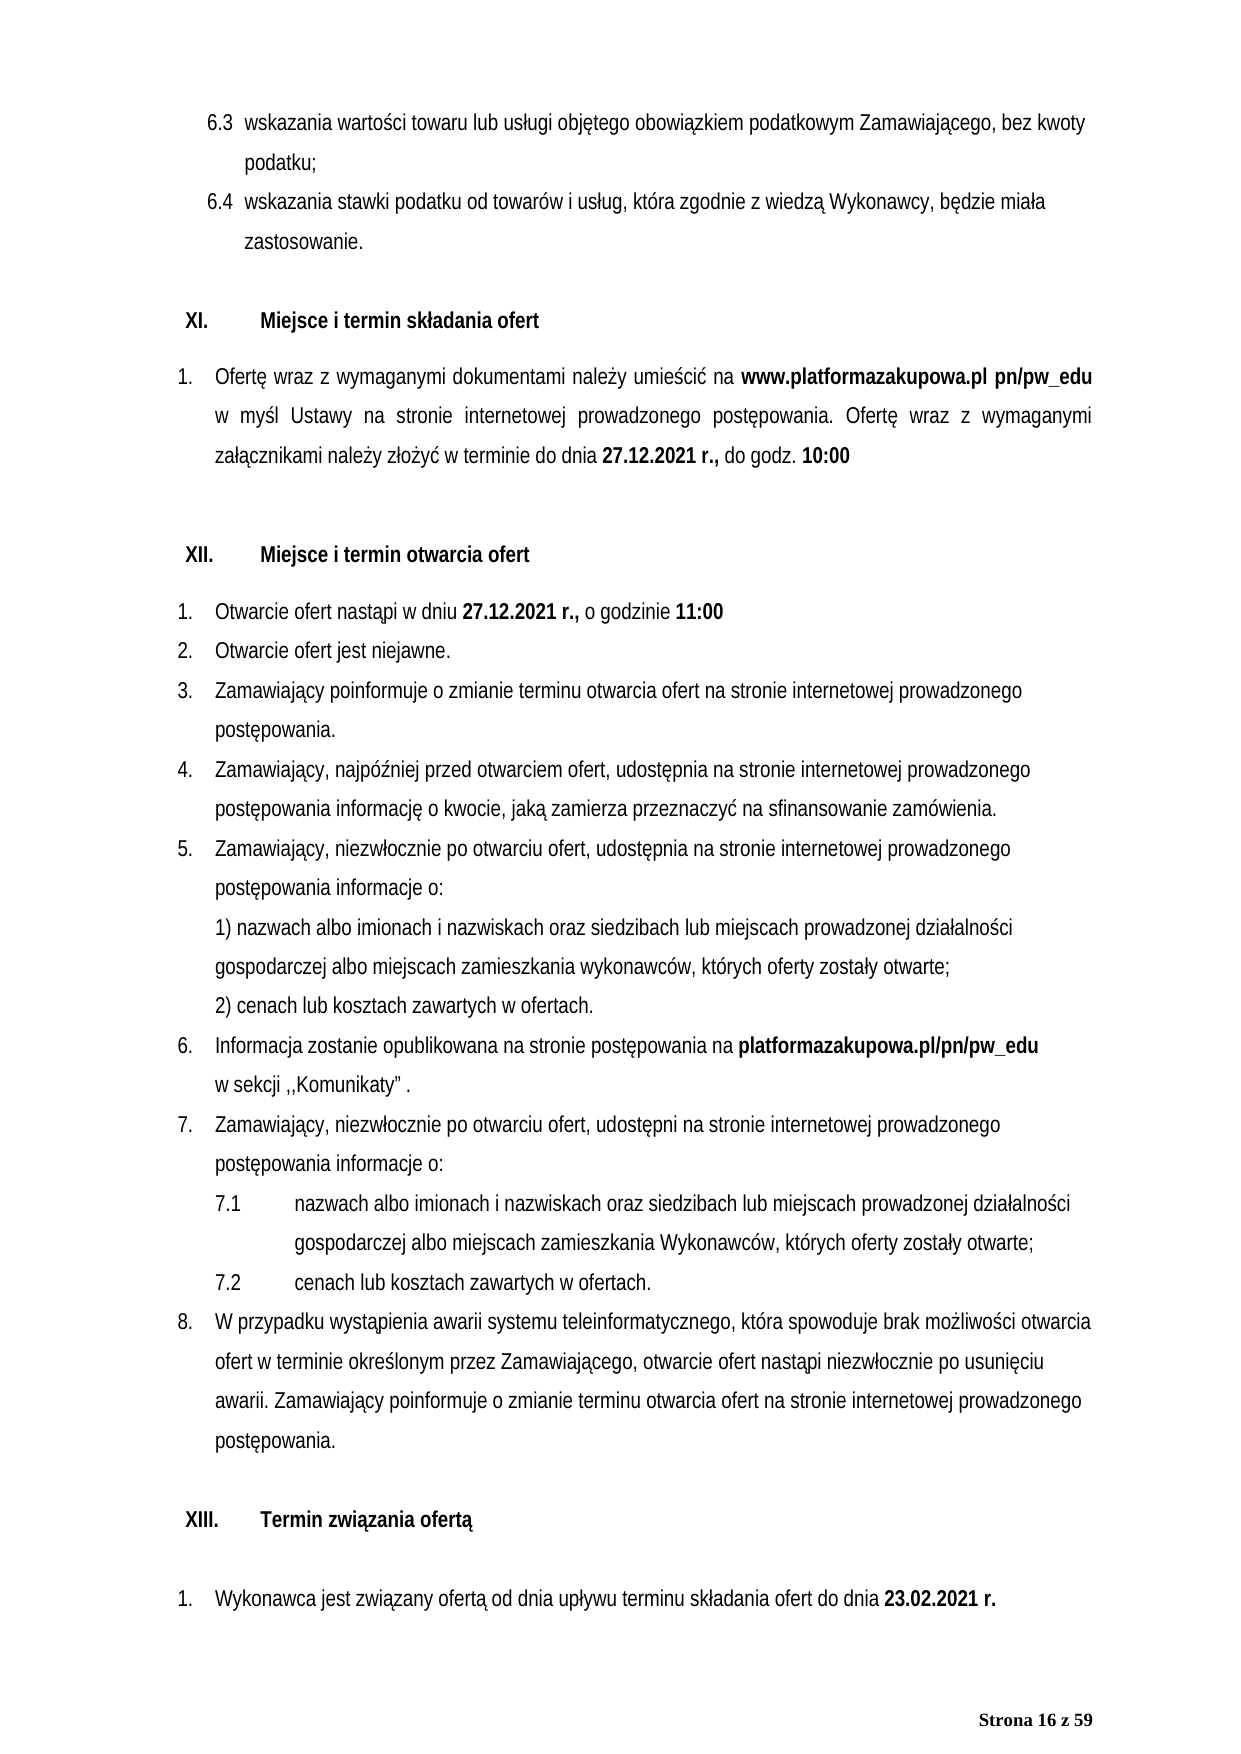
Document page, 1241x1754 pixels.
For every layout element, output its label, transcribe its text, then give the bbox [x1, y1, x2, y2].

list wskazania stawki podatku od towarów i usług, która zgodnie z wiedzą Wykonawcy, będzie miała zastosowanie. [207, 188, 1092, 254]
list 1) nazwach albo imionach i nazwiskach oraz siedzibach lub miejscach prowadzonej działalności gospodarczej albo miejscach zamieszkania wykonawców, których oferty zostały otwarte; [215, 913, 1092, 979]
list Wykonawca jest związany ofertą od dnia upływu terminu składania ofert do dnia 23.02.2021 r. [177, 1584, 1092, 1611]
list Zamawiający, niezwłocznie po otwarciu ofert, udostępni na stronie internetowej prowadzonego postępowania informacje o: [177, 1111, 1092, 1177]
list Zamawiający, niezwłocznie po otwarciu ofert, udostępnia na stronie internetowej prowadzonego postępowania informacje o: [177, 834, 1092, 900]
list Miejsce i termin składania ofert [185, 307, 1092, 333]
list Otwarcie ofert nastąpi w dniu 27.12.2021 r., o godzinie 11:00 [177, 598, 1092, 624]
list Zamawiający poinformuje o zmianie terminu otwarcia ofert na stronie internetowej prowadzonego postępowania. [177, 677, 1092, 742]
list Zamawiający, najpóźniej przed otwarciem ofert, udostępnia na stronie internetowej prowadzonego postępowania informację o kwocie, jaką zamierza przeznaczyć na sfinansowanie zamówienia. [177, 756, 1092, 821]
list W przypadku wystąpienia awarii systemu teleinformatycznego, która spowoduje brak możliwości otwarcia ofert w terminie określonym przez Zamawiającego, otwarcie ofert nastąpi niezwłocznie po usunięciu awarii. Zamawiający poinformuje o zmianie terminu otwarcia ofert na stronie internetowej prowadzonego postępowania. [177, 1308, 1092, 1453]
list Miejsce i termin otwarcia ofert [185, 541, 1092, 568]
list nazwach albo imionach i nazwiskach oraz siedzibach lub miejscach prowadzonej działalności gospodarczej albo miejscach zamieszkania Wykonawców, których oferty zostały otwarte; [215, 1190, 1092, 1256]
list Otwarcie ofert jest niejawne. [177, 637, 1092, 663]
list Termin związania ofertą [185, 1506, 1092, 1532]
list Ofertę wraz z wymaganymi dokumentami należy umieścić na www.platformazakupowa.pl pn/pw_edu w myśl Ustawy na stronie internetowej prowadzonego postępowania. Ofertę wraz z wymaganymi załącznikami należy złożyć w terminie do dnia 27.12.2021 r., do godz. 10:00 [177, 363, 1092, 468]
list cenach lub kosztach zawartych w ofertach. [215, 1269, 1092, 1295]
list 2) cenach lub kosztach zawartych w ofertach. [215, 992, 1092, 1019]
list Informacja zostanie opublikowana na stronie postępowania na platformazakupowa.pl/pn/pw_edu w sekcji ,,Komunikaty” . [177, 1032, 1092, 1098]
list wskazania wartości towaru lub usługi objętego obowiązkiem podatkowym Zamawiającego, bez kwoty podatku; [207, 109, 1092, 175]
